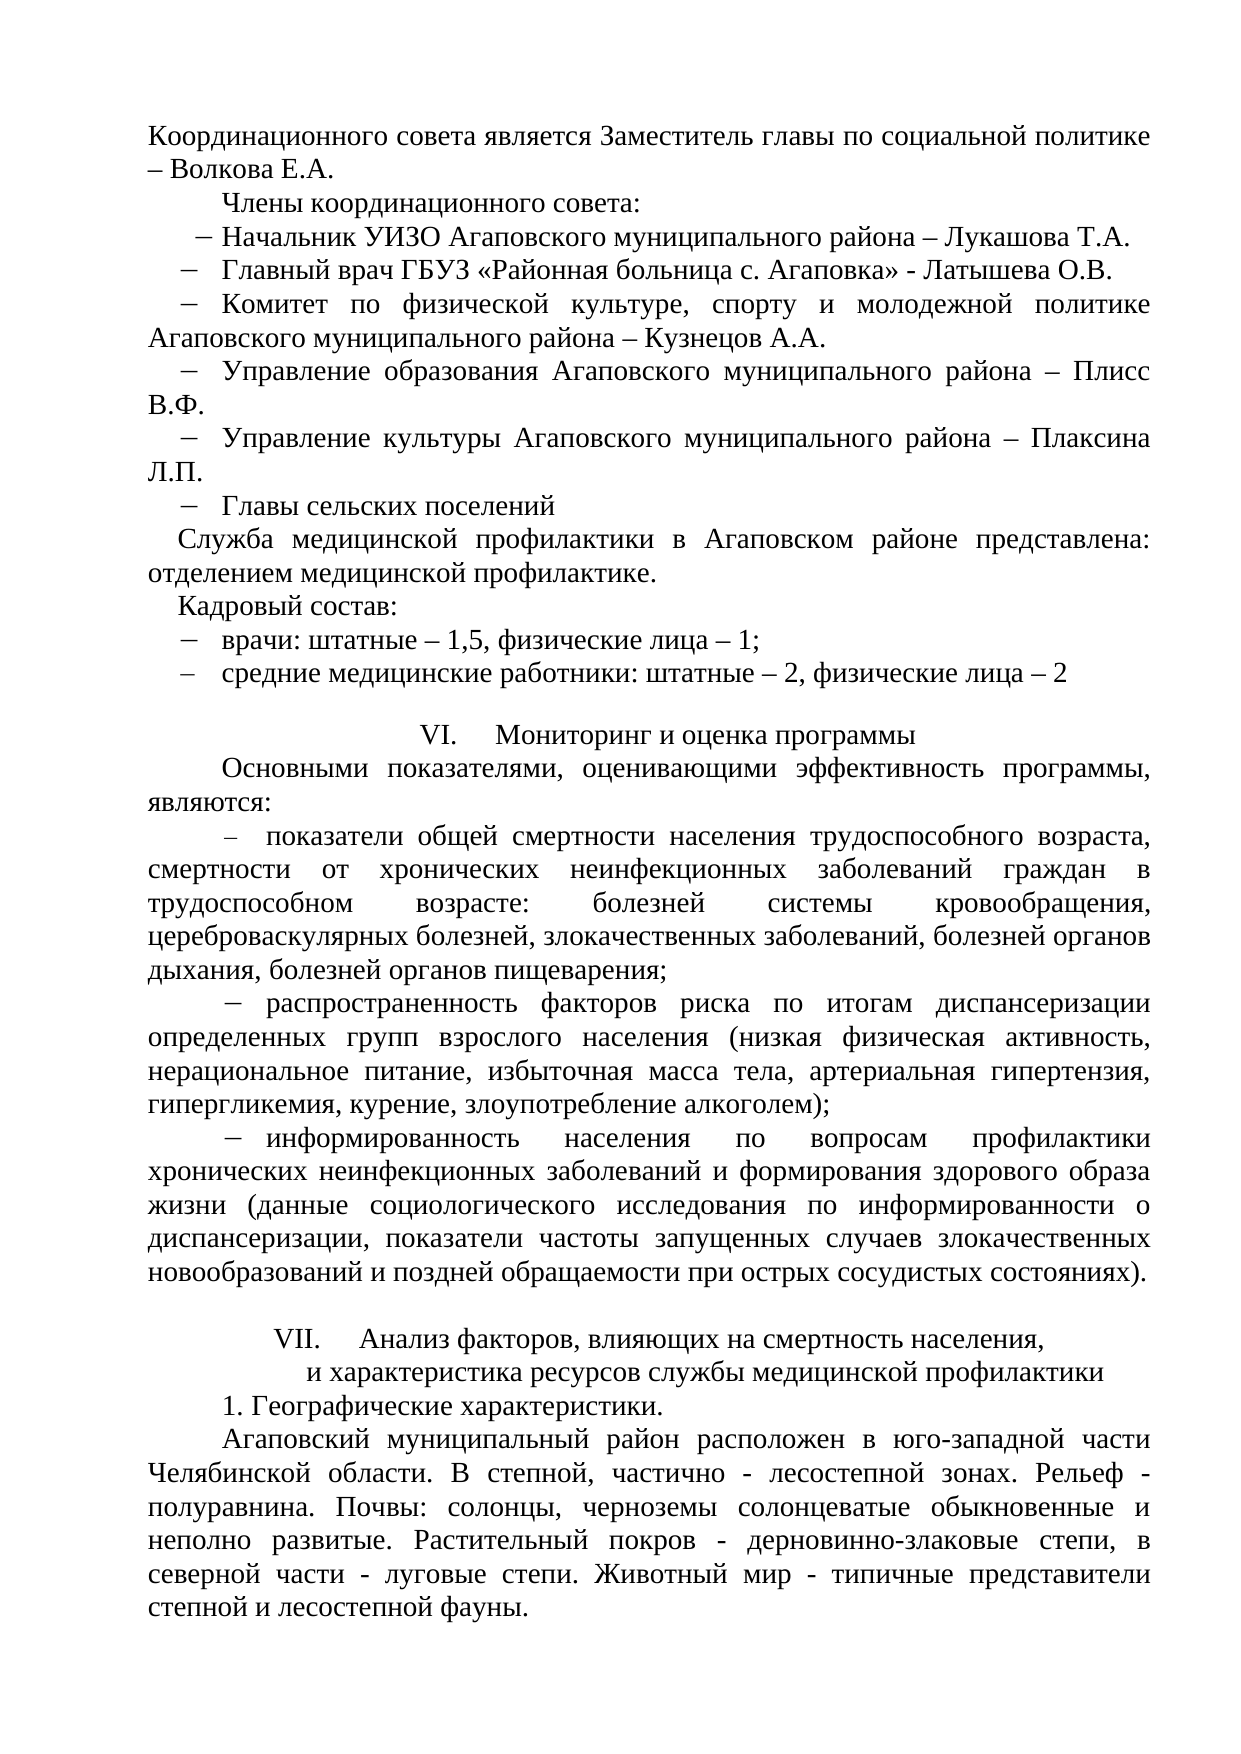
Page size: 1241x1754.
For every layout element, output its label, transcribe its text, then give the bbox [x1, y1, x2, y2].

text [148, 118, 1152, 185]
list Начальник УИЗО Агаповского муниципального района – Лукашова Т.А. [148, 219, 1152, 252]
list Географические характеристики. [148, 1388, 1152, 1422]
list Мониторинг и оценка программы [222, 717, 1152, 751]
list средние медицинские работники: штатные – 2, физические лица – 2 [148, 656, 1152, 689]
text Члены координационного совета: [148, 185, 1152, 219]
list Управление образования Агаповского муниципального района – Плисс В.Ф. [148, 353, 1152, 420]
text Кадровый состав: [148, 588, 1152, 622]
list информированность населения по вопросам профилактики хронических неинфекционных заболеваний и формирования здорового образа жизни (данные социологического исследования по информированности о диспансеризации, показатели частоты запущенных случаев злокачественных новообразований и поздней обращаемости при острых сосудистых состояниях). [148, 1120, 1152, 1287]
text Агаповский муниципальный район расположен в юго-западной части Челябинской области. В степной, частично - лесостепной зонах. Рельеф - полуравнина. Почвы: солонцы, черноземы солонцеватые обыкновенные и неполно развитые. Растительный покров - дерновинно-злаковые степи, в северной части - луговые степи. Животный мир - типичные представители степной и лесостепной фауны. [148, 1422, 1152, 1623]
list Главы сельских поселений [148, 488, 1152, 521]
list Управление культуры Агаповского муниципального района – Плаксина Л.П. [148, 420, 1152, 488]
list Главный врач ГБУЗ «Районная больница с. Агаповка» - Латышева О.В. [148, 252, 1152, 286]
list Анализ факторов, влияющих на смертность населения, и характеристика ресурсов службы медицинской профилактики [222, 1321, 1152, 1388]
text Основными показателями, оценивающими эффективность программы, являются: [148, 751, 1152, 818]
list врачи: штатные – 1,5, физические лица – 1; [148, 622, 1152, 656]
list Комитет по физической культуре, спорту и молодежной политике Агаповского муниципального района – Кузнецов А.А. [148, 286, 1152, 353]
list распространенность факторов риска по итогам диспансеризации определенных групп взрослого населения (низкая физическая активность, нерациональное питание, избыточная масса тела, артериальная гипертензия, гипергликемия, курение, злоупотребление алкоголем); [148, 985, 1152, 1120]
list показатели общей смертности населения трудоспособного возраста, смертности от хронических неинфекционных заболеваний граждан в трудоспособном возрасте: болезней системы кровообращения, цереброваскулярных болезней, злокачественных заболеваний, болезней органов дыхания, болезней органов пищеварения; [148, 818, 1152, 985]
text Служба медицинской профилактики в Агаповском районе представлена: отделением медицинской профилактике. [148, 521, 1152, 588]
